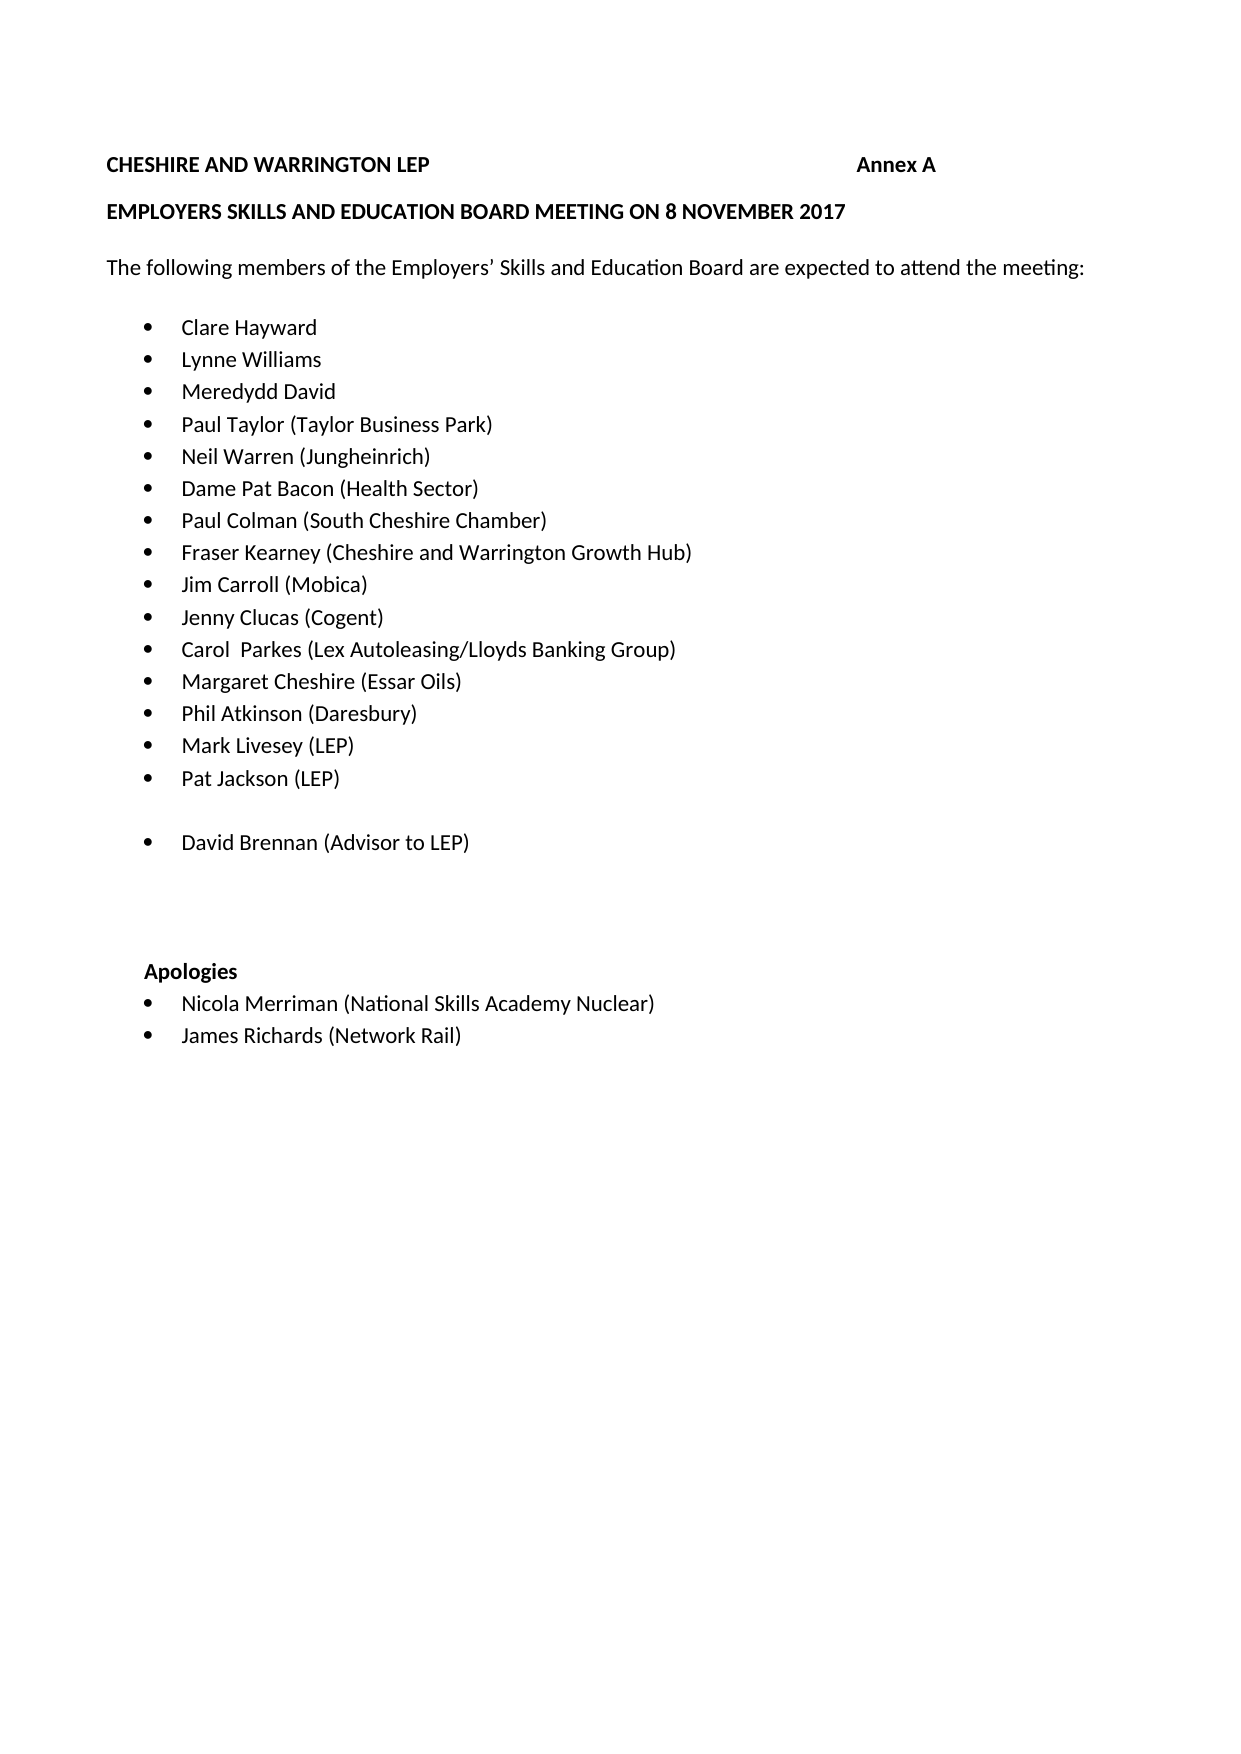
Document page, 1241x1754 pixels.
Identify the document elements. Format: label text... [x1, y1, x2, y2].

text EMPLOYERS SKILLS AND EDUCATION BOARD MEETING ON 8 NOVEMBER 2017 [106, 197, 1134, 225]
list Paul Colman (South Cheshire Chamber) [144, 506, 1134, 534]
list David Brennan (Advisor to LEP) [144, 828, 1134, 856]
list Jenny Clucas (Cogent) [144, 603, 1134, 631]
text The following members of the Employers’ Skills and Education Board are expected to attend the meeting: [106, 253, 1134, 281]
list Nicola Merriman (National Skills Academy Nuclear) [144, 989, 1134, 1017]
list Paul Taylor (Taylor Business Park) [144, 410, 1134, 438]
list Fraser Kearney (Cheshire and Warrington Growth Hub) [144, 538, 1134, 566]
list Clare Hayward [144, 313, 1134, 341]
text CHESHIRE AND WARRINGTON LEP Annex A [106, 150, 1134, 178]
list Neil Warren (Jungheinrich) [144, 442, 1134, 470]
list Meredydd David [144, 377, 1134, 406]
list Lynne Williams [144, 345, 1134, 373]
list Pat Jackson (LEP) [144, 764, 1134, 792]
list Carol Parkes (Lex Autoleasing/Lloyds Banking Group) [144, 635, 1134, 663]
list Mark Livesey (LEP) [144, 732, 1134, 759]
list Jim Carroll (Mobica) [144, 571, 1134, 599]
list Dame Pat Bacon (Health Sector) [144, 474, 1134, 502]
list Margaret Cheshire (Essar Oils) [144, 667, 1134, 695]
list James Richards (Network Rail) [144, 1021, 1134, 1049]
text Apologies [144, 957, 1134, 985]
list Phil Atkinson (Daresbury) [144, 699, 1134, 727]
